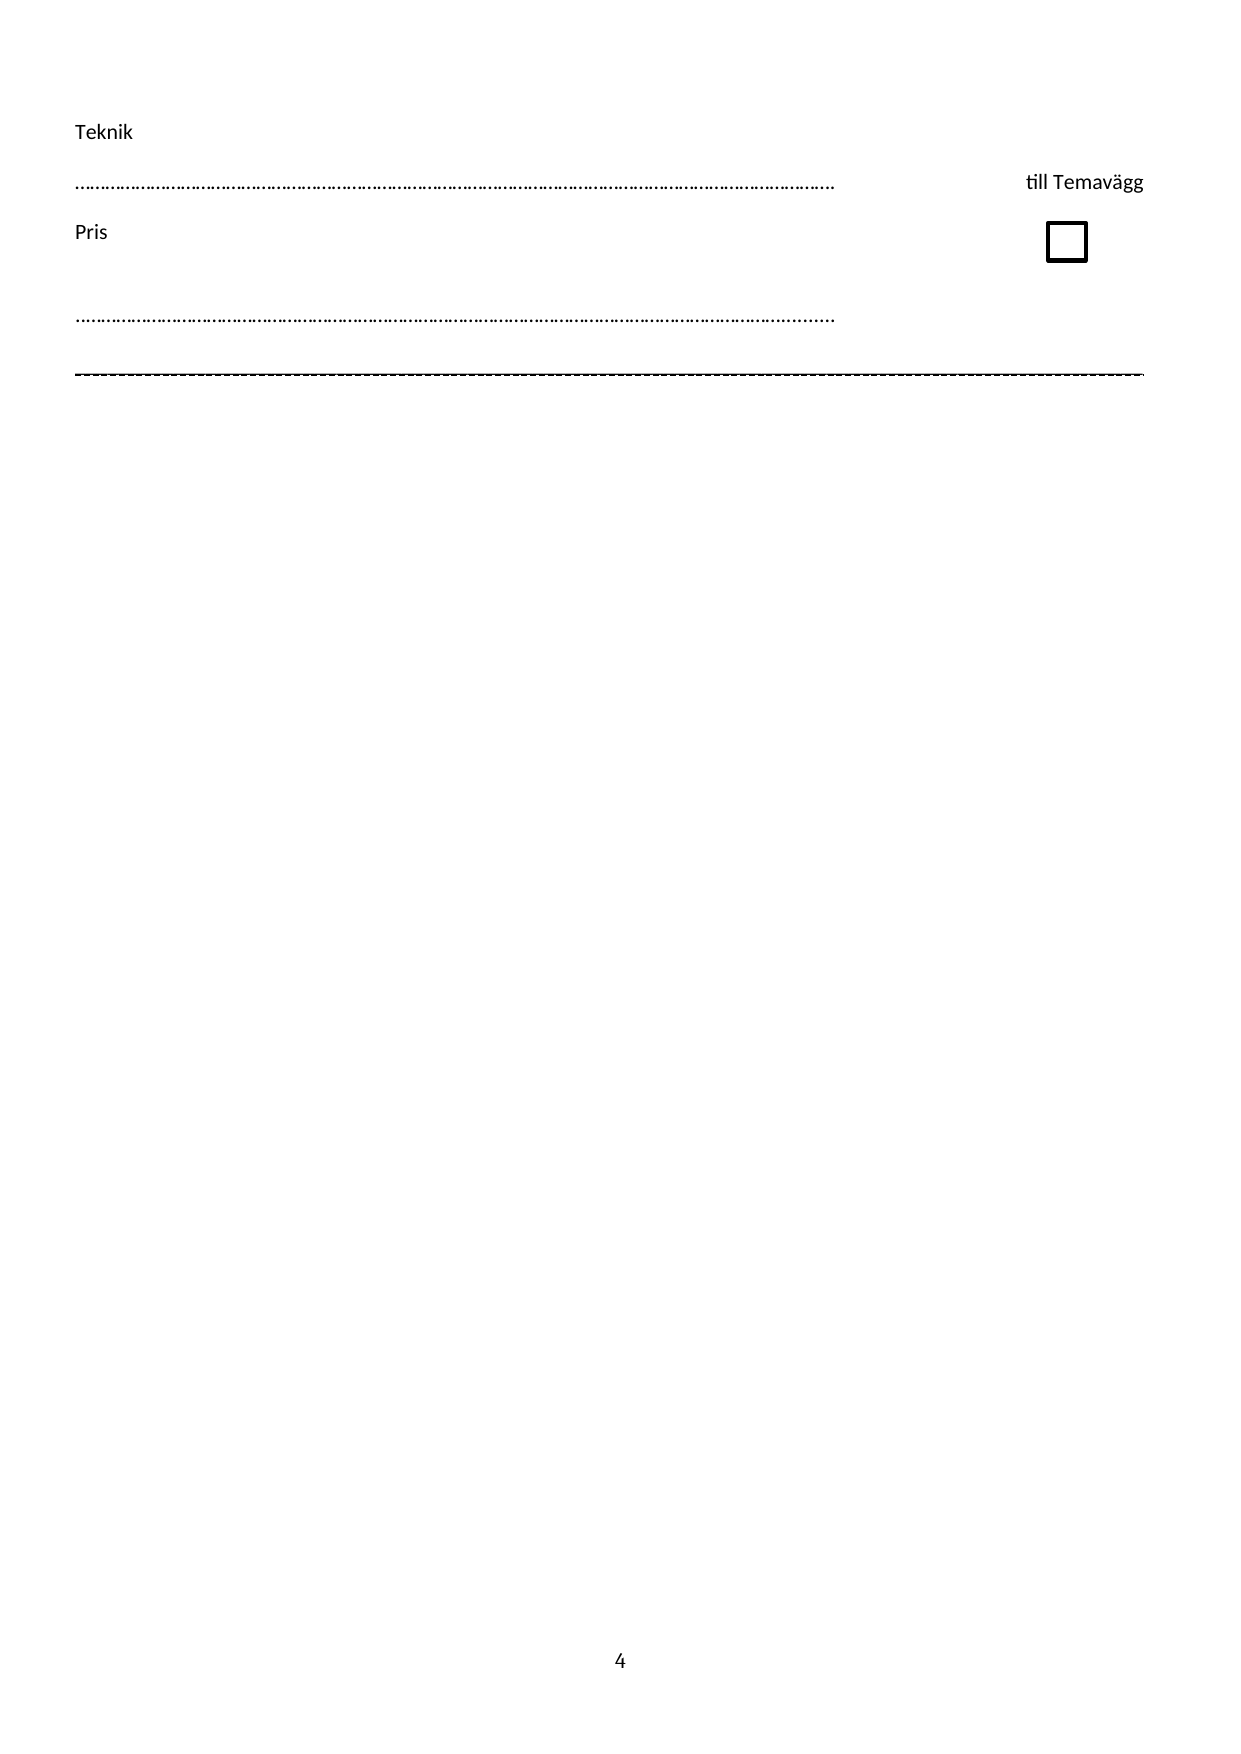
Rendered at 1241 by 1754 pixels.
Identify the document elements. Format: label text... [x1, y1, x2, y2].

text Pris [75, 218, 1165, 278]
text ..………………………………………………………………………………………………………………………….......... [75, 302, 1165, 328]
text Teknik [75, 118, 1165, 145]
text ……………………………………………………………………………………………………………………………………. till Temavägg [75, 168, 1165, 195]
text __________________________________________________________________________________________________ [75, 352, 1240, 378]
